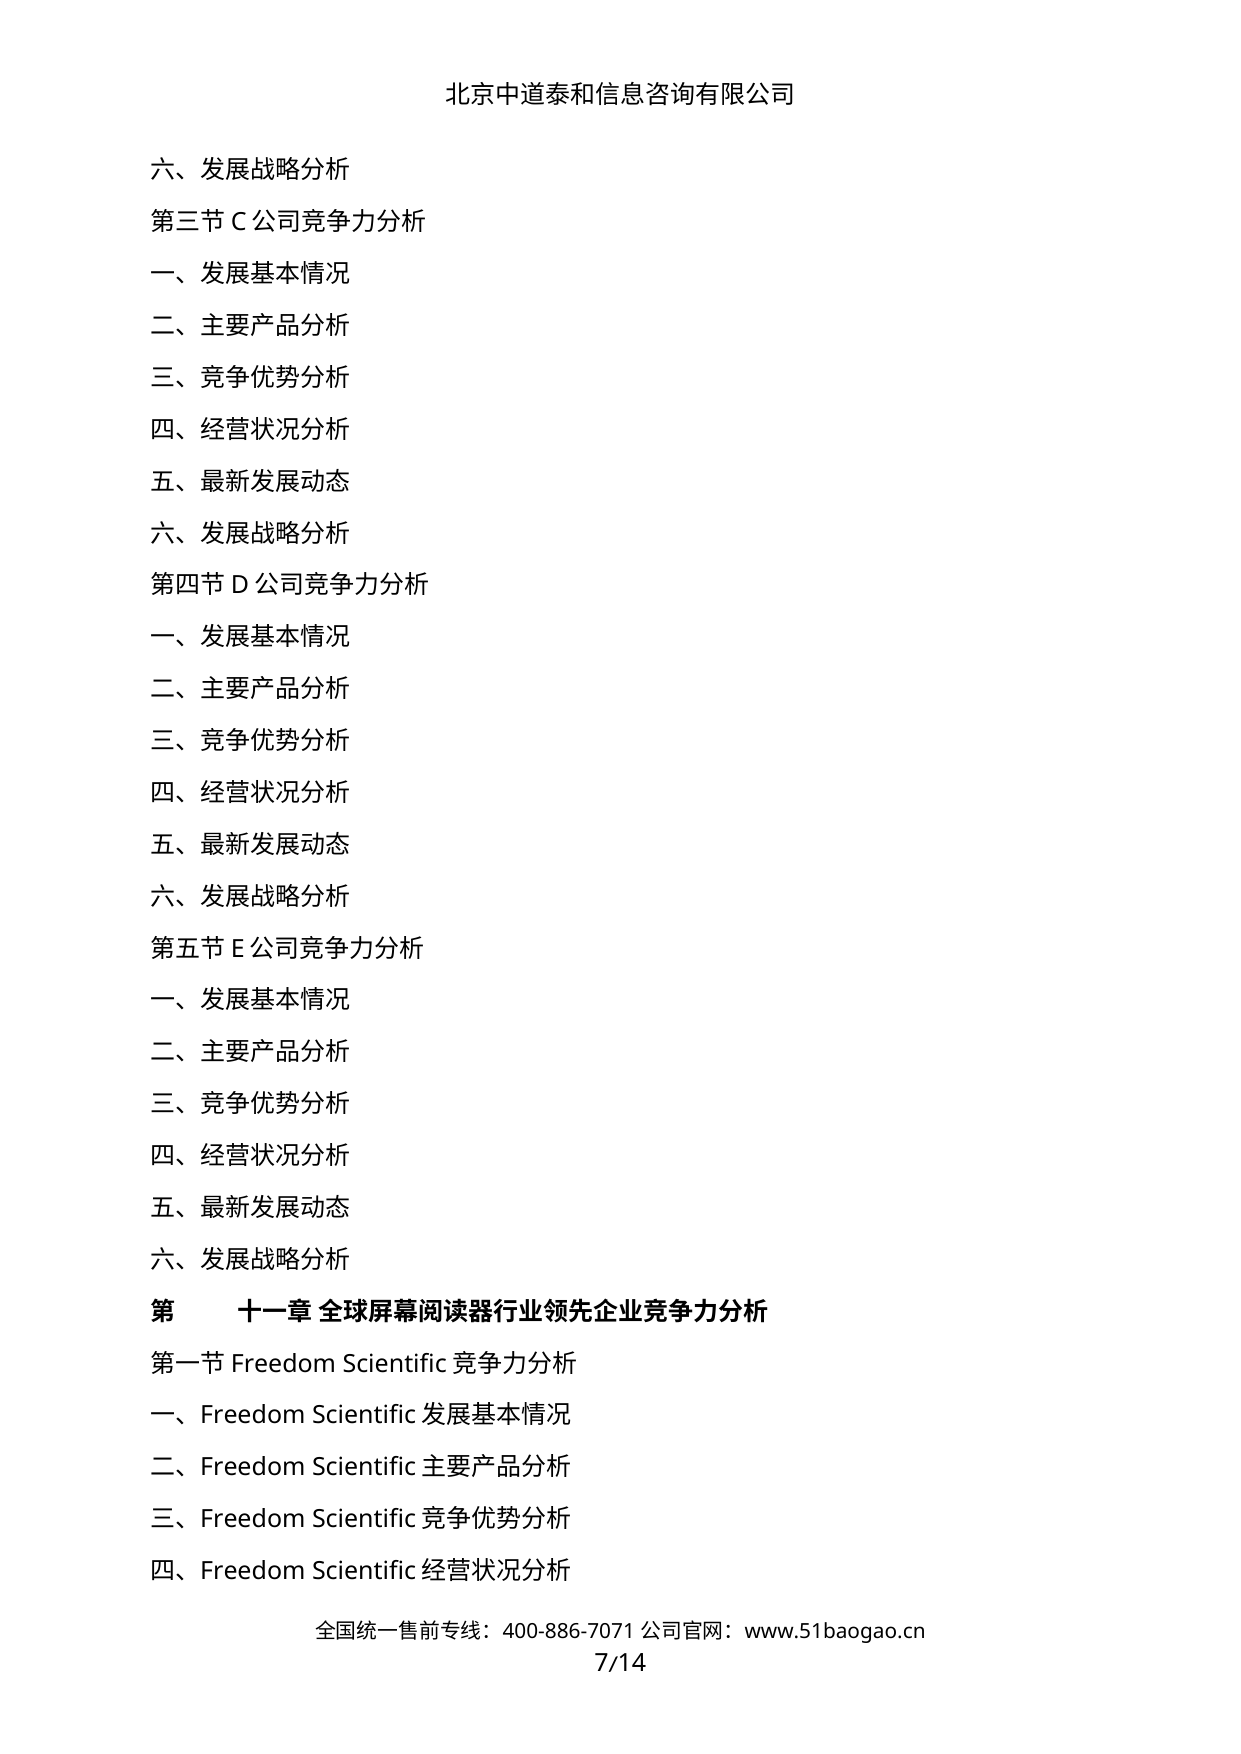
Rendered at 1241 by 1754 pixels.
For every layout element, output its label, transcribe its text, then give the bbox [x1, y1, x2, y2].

text 六、发展战略分析 [150, 513, 1090, 549]
text 二、主要产品分析 [150, 1032, 1090, 1068]
text 三、Freedom Scientific竞争优势分析 [150, 1499, 1090, 1535]
text 第四节 D公司竞争力分析 [150, 565, 1090, 601]
text 三、竞争优势分析 [150, 721, 1090, 757]
text 二、Freedom Scientific主要产品分析 [150, 1447, 1090, 1483]
text 六、发展战略分析 [150, 1239, 1090, 1276]
text 三、竞争优势分析 [150, 1084, 1090, 1120]
text 第一节 Freedom Scientific竞争力分析 [150, 1343, 1090, 1379]
text 四、经营状况分析 [150, 409, 1090, 446]
text 六、发展战略分析 [150, 150, 1090, 186]
text 五、最新发展动态 [150, 1187, 1090, 1224]
text 五、最新发展动态 [150, 461, 1090, 497]
text 第三节 C公司竞争力分析 [150, 202, 1090, 238]
text 一、发展基本情况 [150, 254, 1090, 290]
text 二、主要产品分析 [150, 669, 1090, 705]
text 第五节 E公司竞争力分析 [150, 928, 1090, 964]
text 三、竞争优势分析 [150, 357, 1090, 394]
text 一、发展基本情况 [150, 617, 1090, 653]
text 第 十一章 全球屏幕阅读器行业领先企业竞争力分析 [150, 1291, 1090, 1327]
text 五、最新发展动态 [150, 824, 1090, 861]
text 二、主要产品分析 [150, 306, 1090, 342]
text 四、经营状况分析 [150, 1136, 1090, 1172]
text 一、Freedom Scientific发展基本情况 [150, 1395, 1090, 1431]
text 一、发展基本情况 [150, 980, 1090, 1016]
text 六、发展战略分析 [150, 876, 1090, 912]
text 四、Freedom Scientific经营状况分析 [150, 1551, 1090, 1587]
text 四、经营状况分析 [150, 772, 1090, 809]
